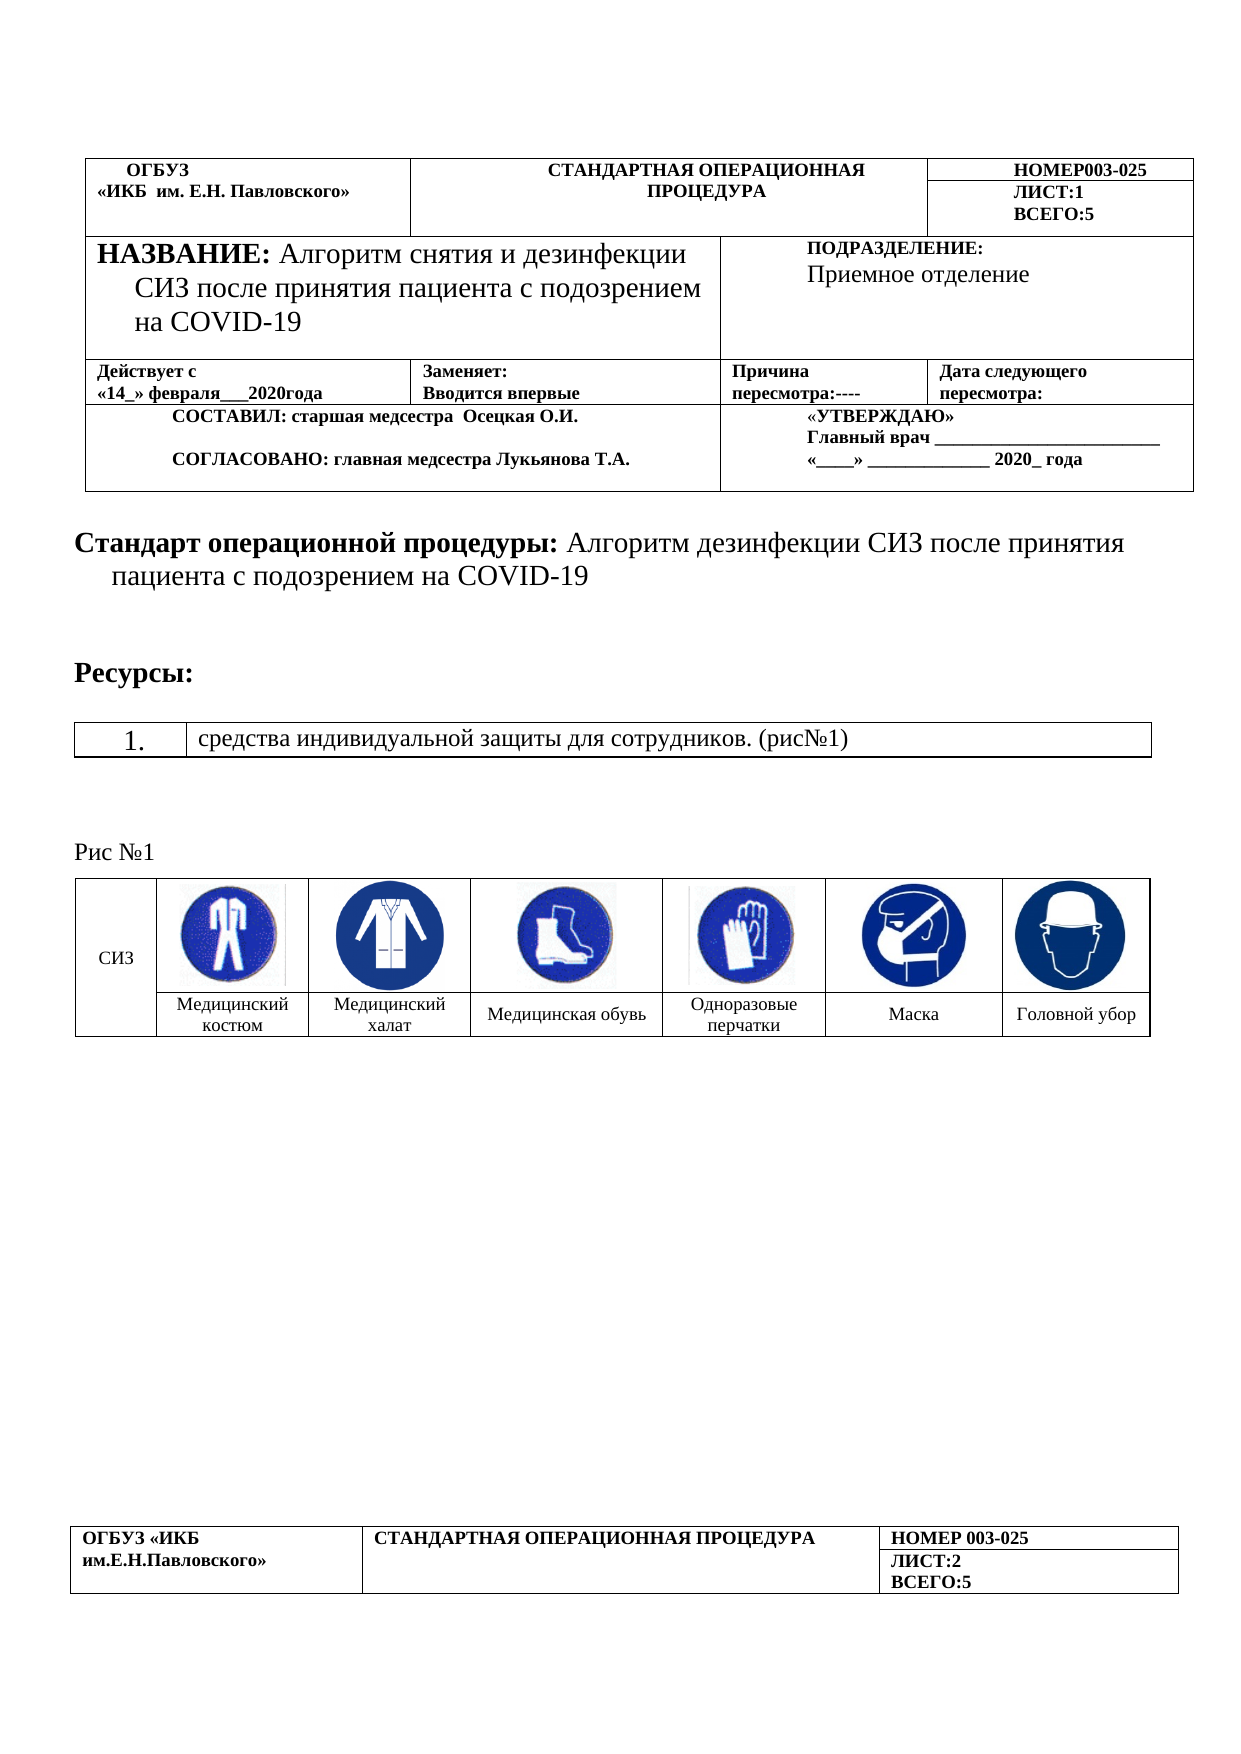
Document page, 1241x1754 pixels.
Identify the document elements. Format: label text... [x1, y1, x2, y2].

table_header НОМЕР 003-025 [880, 1527, 1178, 1548]
table_cell Дата следующего пересмотра: [928, 360, 1193, 403]
table_header [1003, 879, 1149, 992]
table_header ОГБУЗ «ИКБ им.Е.Н.Павловского» [71, 1527, 362, 1593]
table_cell Причина пересмотра:---- [721, 360, 927, 403]
table_header СТАНДАРТНАЯ ОПЕРАЦИОННАЯ ПРОЦЕДУРА [411, 159, 927, 236]
table_cell Медицинский костюм [157, 993, 308, 1036]
text Ресурсы: [74, 655, 1152, 688]
table_header [663, 879, 825, 992]
picture [688, 886, 799, 985]
table_header [75, 723, 186, 756]
table_header ОГБУЗ «ИКБ им. Е.Н. Павловского» [86, 159, 410, 236]
text Стандарт операционной процедуры: Алгоритм дезинфекции СИЗ после принятия пациента с подозрением на COVID-19 [74, 525, 1152, 592]
table_cell Медицинская обувь [471, 993, 662, 1036]
table_cell ЛИСТ:2 ВСЕГО:5 [880, 1550, 1178, 1593]
table_header [157, 879, 308, 992]
picture [179, 884, 286, 986]
picture [1013, 879, 1126, 991]
table_cell Маска [826, 993, 1002, 1036]
table_header [309, 879, 333, 992]
table_cell СОСТАВИЛ: старшая медсестра Осецкая О.И. СОГЛАСОВАНО: главная медсестра Лукьянова Т.А. [86, 405, 720, 491]
table_header [826, 879, 1002, 992]
table_cell Заменяет: Вводится впервые [411, 360, 720, 403]
table_cell ПОДРАЗДЕЛЕНИЕ: Приемное отделение [721, 237, 1193, 359]
table_header [471, 879, 662, 992]
table_cell НАЗВАНИЕ: Алгоритм снятия и дезинфекции СИЗ после принятия пациента с подозрением на COVID-19 [86, 237, 720, 359]
picture [860, 882, 967, 989]
table_header [446, 879, 470, 992]
table_cell Действует с «14_» февраля___2020года [86, 360, 410, 403]
table_header СИЗ [76, 879, 156, 1036]
table_header средства индивидуальной защиты для сотрудников. (рис№1) [187, 723, 1151, 756]
table_header НОМЕР003-025 [928, 159, 1193, 180]
picture [516, 882, 617, 989]
table_header СТАНДАРТНАЯ ОПЕРАЦИОННАЯ ПРОЦЕДУРА [363, 1527, 879, 1593]
picture [333, 879, 446, 992]
table_cell Головной убор [1003, 993, 1149, 1036]
table_cell ЛИСТ:1 ВСЕГО:5 [928, 181, 1193, 236]
text Рис №1 [74, 837, 1152, 866]
table_cell Медицинский халат [309, 993, 470, 1036]
table_cell «УТВЕРЖДАЮ» Главный врач ________________________ «____» _____________ 2020_ года [721, 405, 1193, 491]
table_cell Одноразовые перчатки [663, 993, 825, 1036]
